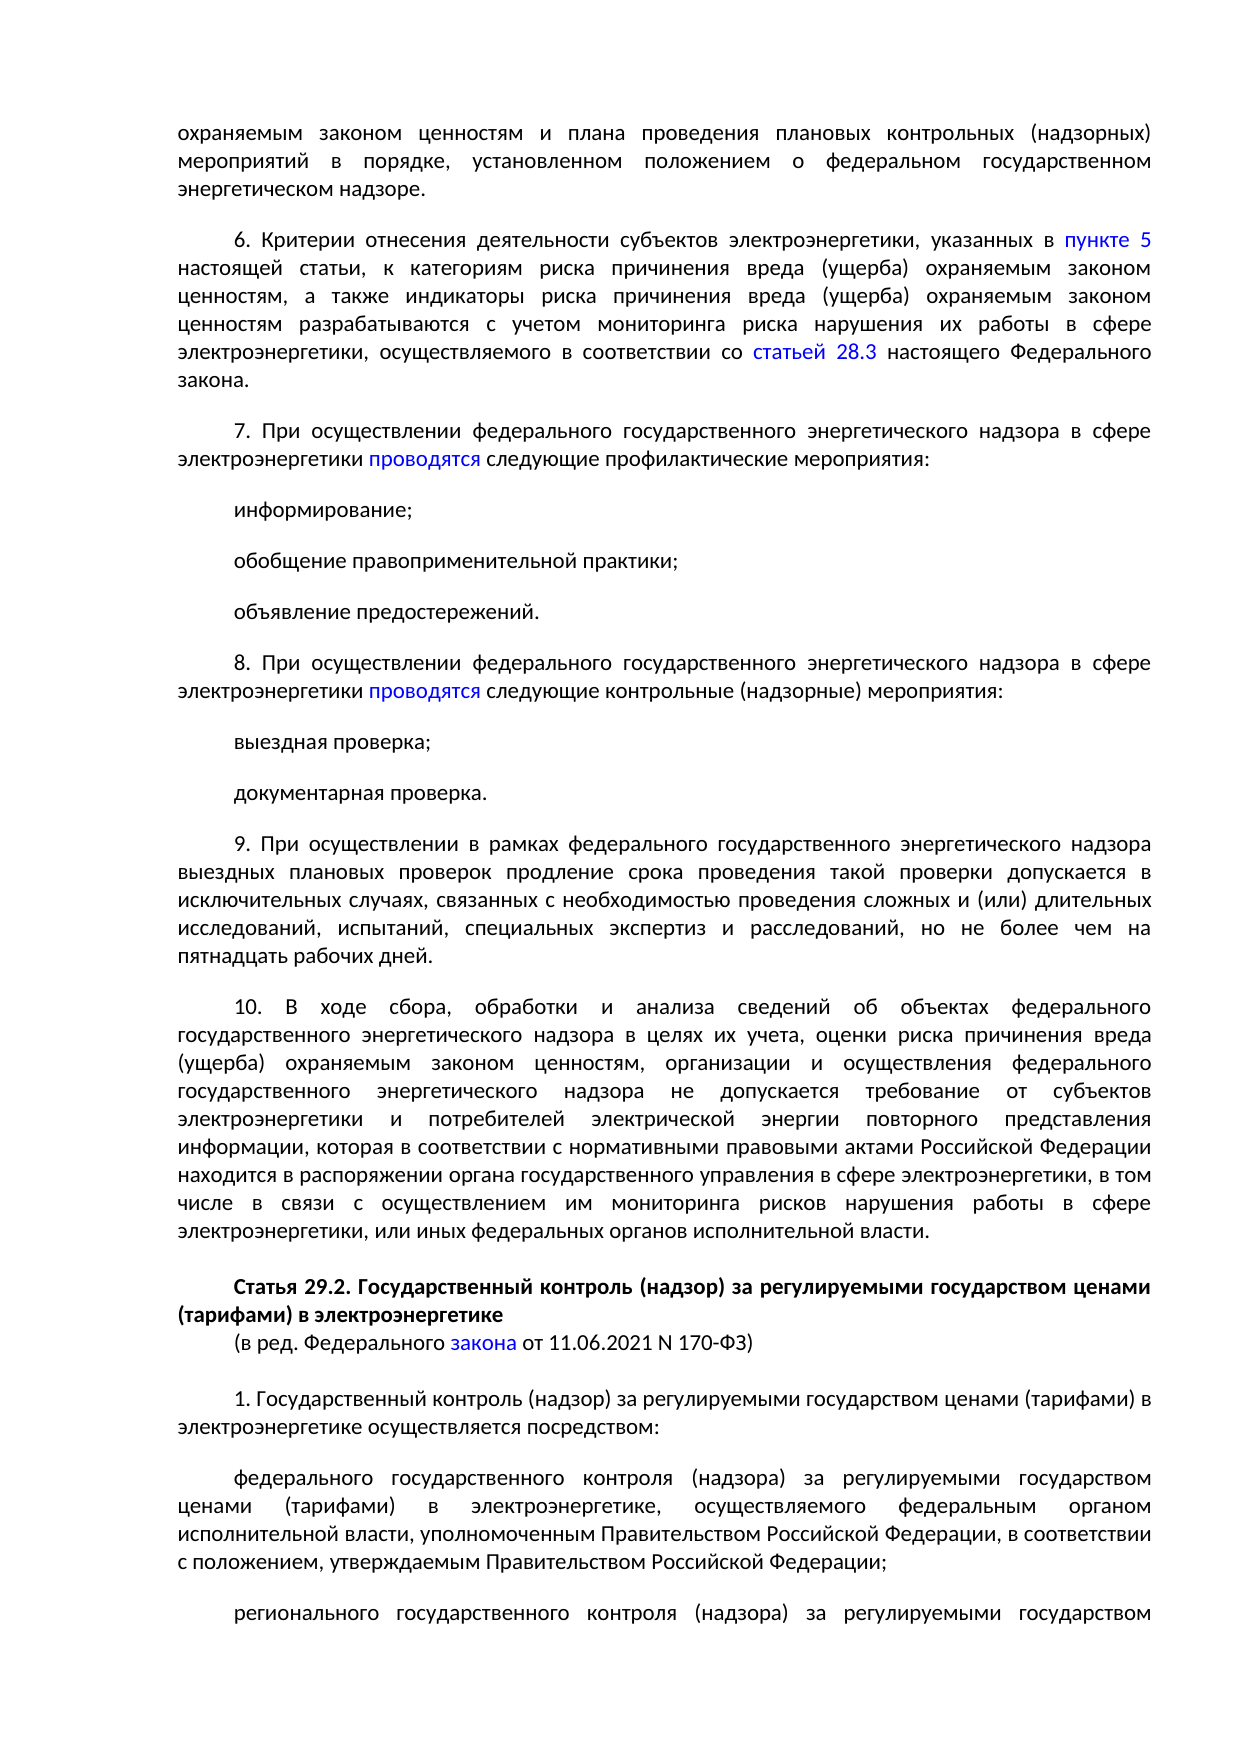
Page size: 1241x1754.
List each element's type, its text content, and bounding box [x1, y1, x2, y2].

text 7. При осуществлении федерального государственного энергетического надзора в сфере электроэнергетики проводятся следующие профилактические мероприятия: [177, 416, 1152, 472]
text (в ред. Федерального закона от 11.06.2021 N 170-ФЗ) [177, 1328, 1152, 1356]
text объявление предостережений. [177, 597, 1152, 625]
title Статья 29.2. Государственный контроль (надзор) за регулируемыми государством ценами (тарифами) в электроэнергетике [177, 1272, 1152, 1328]
text информирование; [177, 495, 1152, 523]
text 8. При осуществлении федерального государственного энергетического надзора в сфере электроэнергетики проводятся следующие контрольные (надзорные) мероприятия: [177, 648, 1152, 704]
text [177, 1598, 1152, 1626]
text федерального государственного контроля (надзора) за регулируемыми государством ценами (тарифами) в электроэнергетике, осуществляемого федеральным органом исполнительной власти, уполномоченным Правительством Российской Федерации, в соответствии с положением, утверждаемым Правительством Российской Федерации; [177, 1463, 1152, 1575]
text 1. Государственный контроль (надзор) за регулируемыми государством ценами (тарифами) в электроэнергетике осуществляется посредством: [177, 1384, 1152, 1440]
text 6. Критерии отнесения деятельности субъектов электроэнергетики, указанных в пункте 5 настоящей статьи, к категориям риска причинения вреда (ущерба) охраняемым законом ценностям, а также индикаторы риска причинения вреда (ущерба) охраняемым законом ценностям разрабатываются с учетом мониторинга риска нарушения их работы в сфере электроэнергетики, осуществляемого в соответствии со статьей 28.3 настоящего Федерального закона. [177, 225, 1152, 393]
text 10. В ходе сбора, обработки и анализа сведений об объектах федерального государственного энергетического надзора в целях их учета, оценки риска причинения вреда (ущерба) охраняемым законом ценностям, организации и осуществления федерального государственного энергетического надзора не допускается требование от субъектов электроэнергетики и потребителей электрической энергии повторного представления информации, которая в соответствии с нормативными правовыми актами Российской Федерации находится в распоряжении органа государственного управления в сфере электроэнергетики, в том числе в связи с осуществлением им мониторинга рисков нарушения работы в сфере электроэнергетики, или иных федеральных органов исполнительной власти. [177, 992, 1152, 1244]
text документарная проверка. [177, 778, 1152, 806]
text выездная проверка; [177, 727, 1152, 755]
text 9. При осуществлении в рамках федерального государственного энергетического надзора выездных плановых проверок продление срока проведения такой проверки допускается в исключительных случаях, связанных с необходимостью проведения сложных и (или) длительных исследований, испытаний, специальных экспертиз и расследований, но не более чем на пятнадцать рабочих дней. [177, 829, 1152, 969]
text обобщение правоприменительной практики; [177, 546, 1152, 574]
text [177, 118, 1152, 202]
